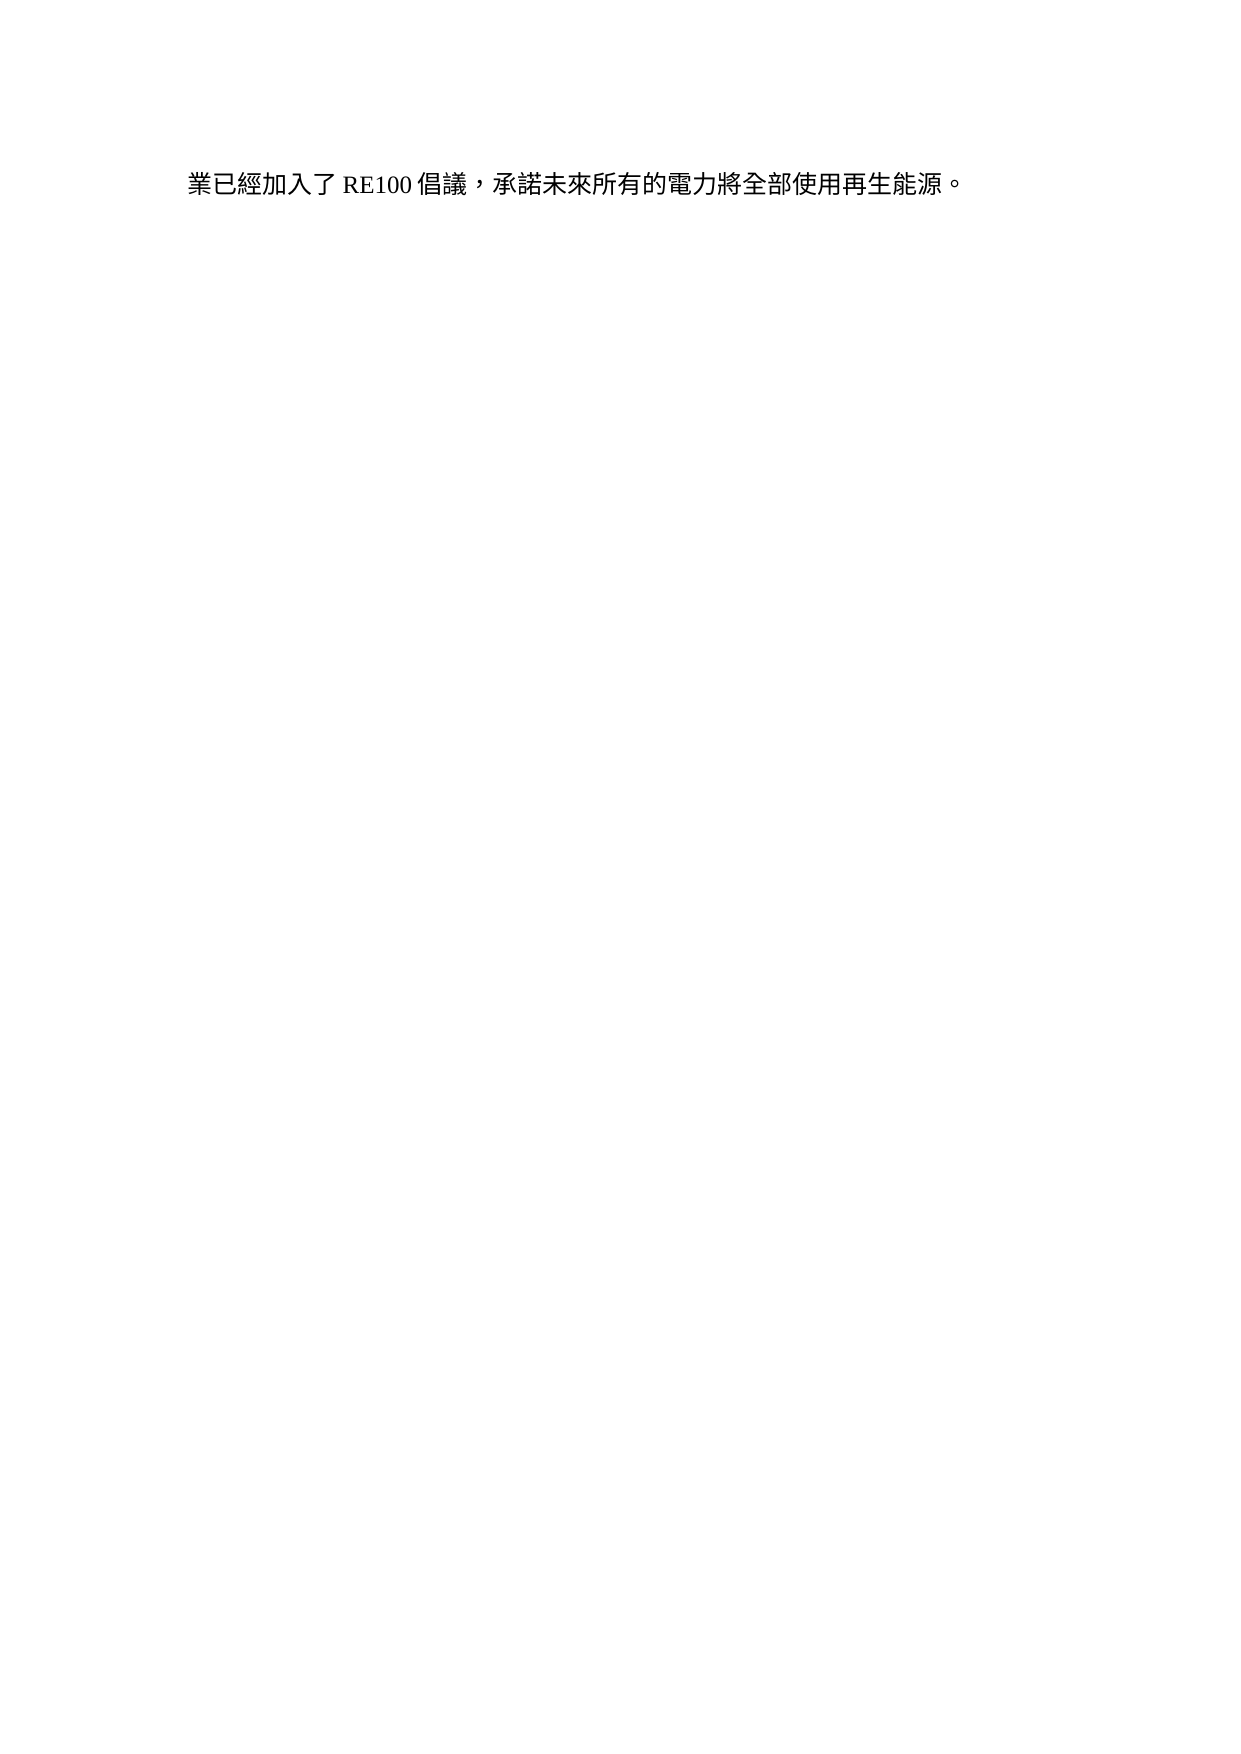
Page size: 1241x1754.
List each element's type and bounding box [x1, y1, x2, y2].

text [187, 164, 1053, 201]
